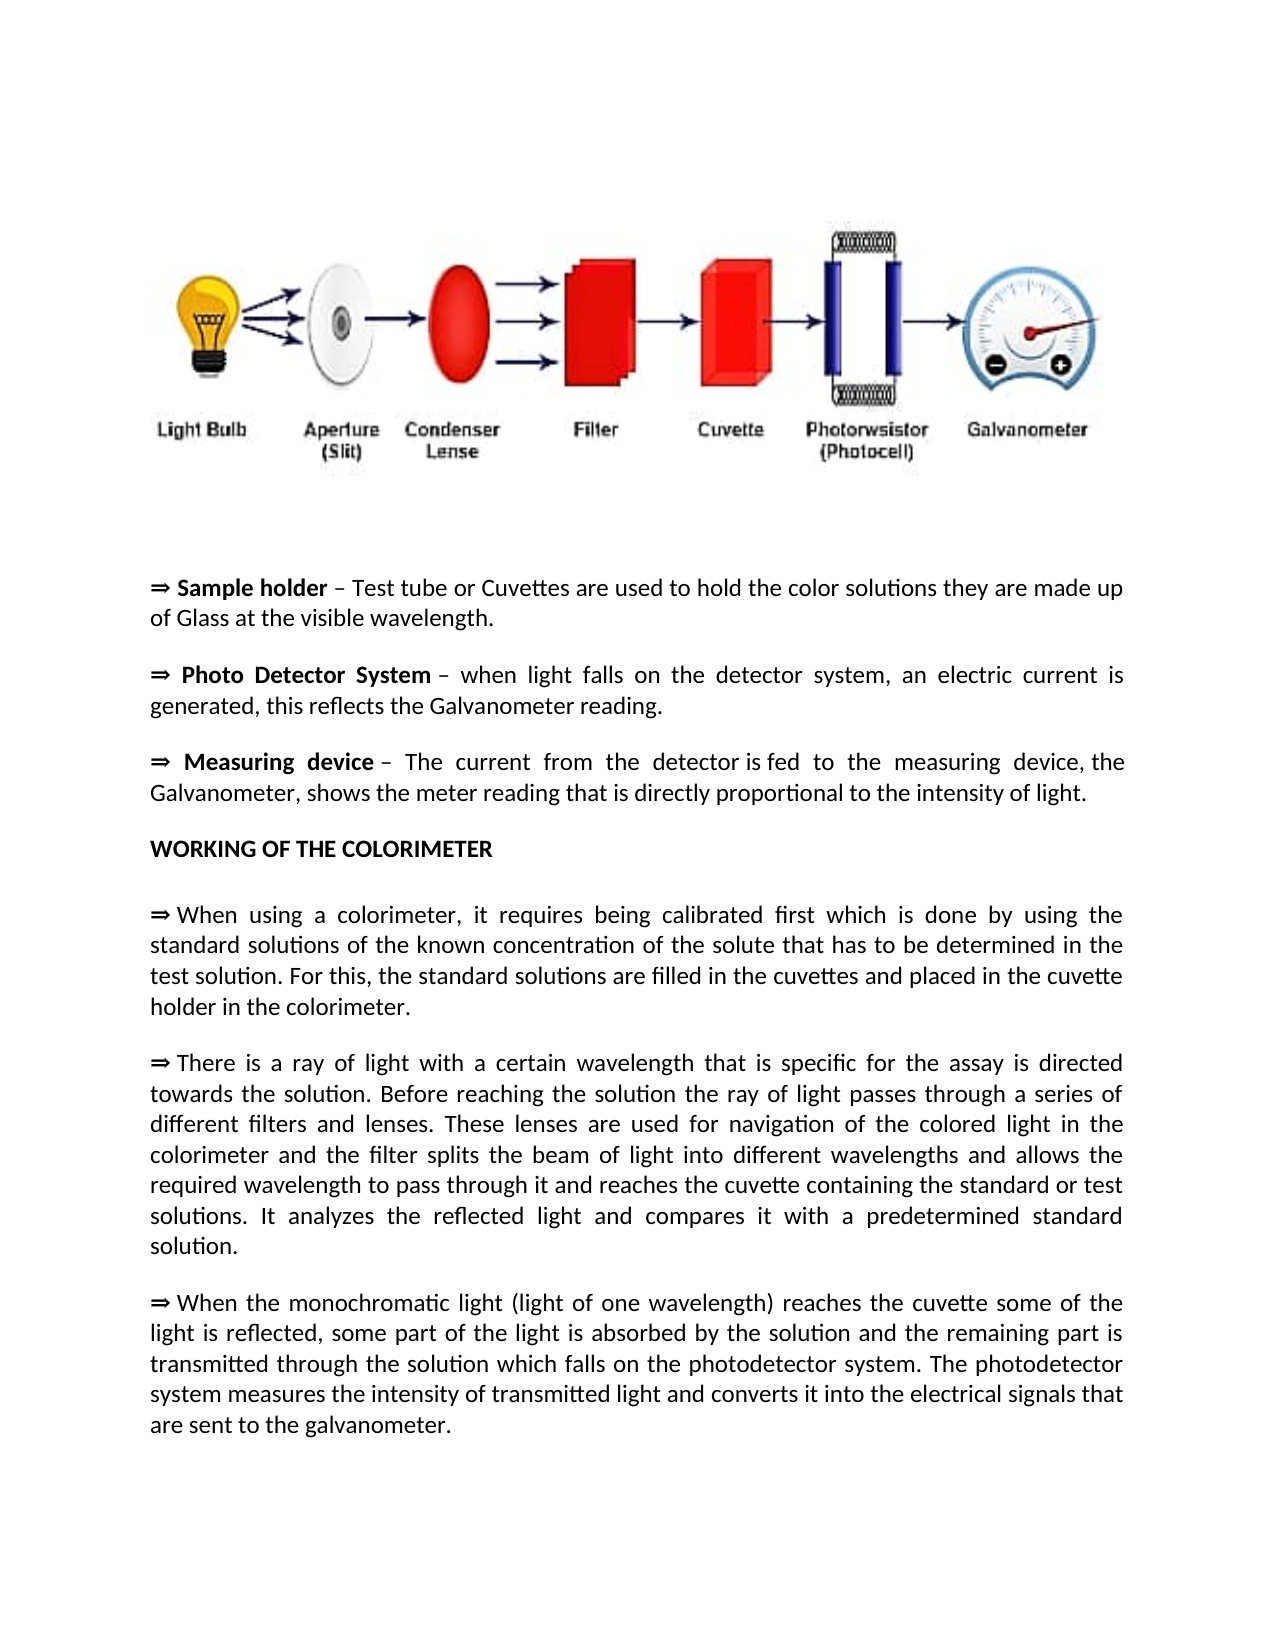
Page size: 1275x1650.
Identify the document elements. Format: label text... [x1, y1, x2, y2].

text ⇒ There is a ray of light with a certain wavelength that is specific for the assay is directed towards the solution. Before reaching the solution the ray of light passes through a series of different filters and lenses. These lenses are used for navigation of the colored light in the colorimeter and the filter splits the beam of light into different wavelengths and allows the required wavelength to pass through it and reaches the cuvette containing the standard or test solutions. It analyzes the reflected light and compares it with a predetermined standard solution. [150, 1047, 1125, 1261]
text WORKING OF THE COLORIMETER [150, 834, 1125, 864]
text ⇒ When using a colorimeter, it requires being calibrated first which is done by using the standard solutions of the known concentration of the solute that has to be determined in the test solution. For this, the standard solutions are filled in the cuvettes and placed in the cuvette holder in the colorimeter. [150, 899, 1125, 1021]
picture [150, 206, 1134, 490]
text ⇒ Measuring device – The current from the detector is fed to the measuring device, the Galvanometer, shows the meter reading that is directly proportional to the intensity of light. [150, 746, 1125, 807]
text ⇒ Sample holder – Test tube or Cuvettes are used to hold the color solutions they are made up of Glass at the visible wavelength. [150, 572, 1125, 633]
text ⇒ When the monochromatic light (light of one wavelength) reaches the cuvette some of the light is reflected, some part of the light is absorbed by the solution and the remaining part is transmitted through the solution which falls on the photodetector system. The photodetector system measures the intensity of transmitted light and converts it into the electrical signals that are sent to the galvanometer. [150, 1287, 1125, 1440]
text ⇒ Photo Detector System – when light falls on the detector system, an electric current is generated, this reflects the Galvanometer reading. [150, 659, 1125, 720]
